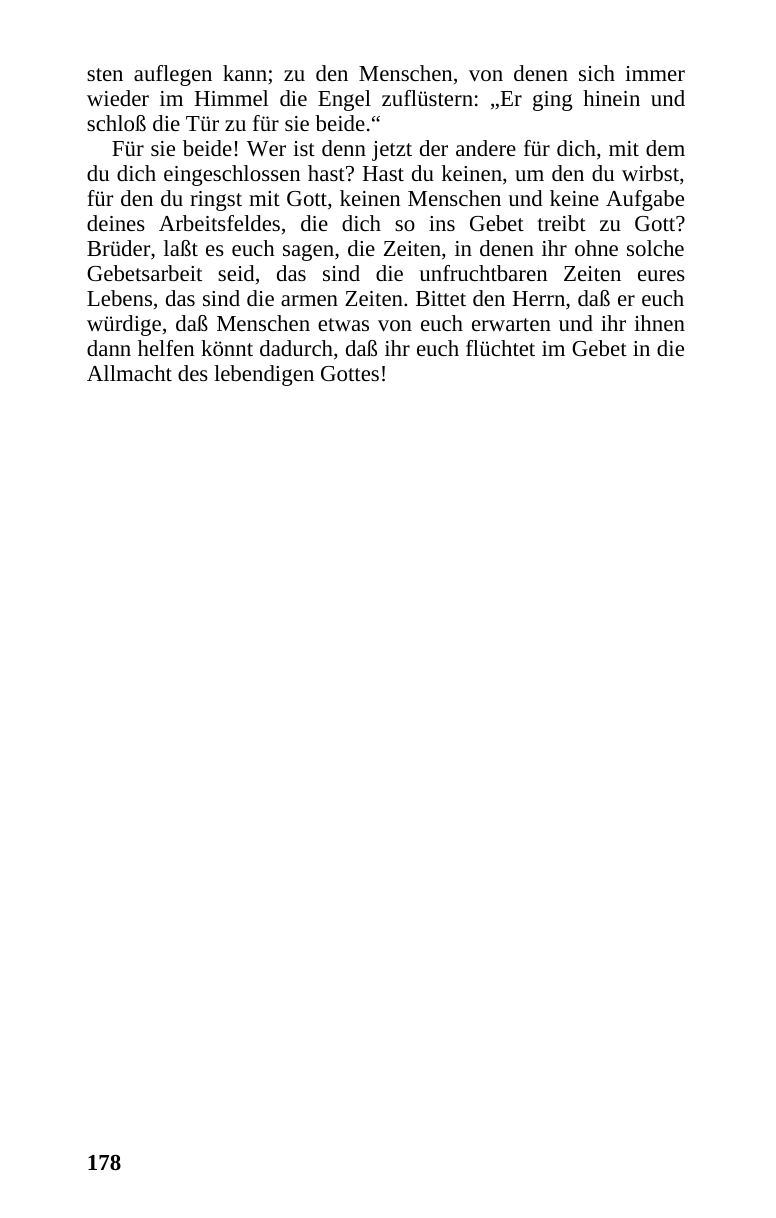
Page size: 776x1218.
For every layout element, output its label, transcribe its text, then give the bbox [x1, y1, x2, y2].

text Für sie beide! Wer ist denn jetzt der andere für dich, mit dem du dich eingeschlossen hast? Hast du keinen, um den du wirbst, für den du ringst mit Gott, keinen Menschen und keine Aufgabe deines Arbeitsfeldes, die dich so ins Gebet treibt zu Gott? Brüder, laßt es euch sagen, die Zeiten, in denen ihr ohne solche Gebetsarbeit seid, das sind die unfruchtbaren Zeiten eures Lebens, das sind die armen Zeiten. Bittet den Herrn, daß er euch würdige, daß Menschen etwas von euch erwarten und ihr ihnen dann helfen könnt dadurch, daß ihr euch flüchtet im Gebet in die Allmacht des lebendigen Gottes! [87, 136, 686, 386]
text 178 [87, 1152, 121, 1175]
text sten auflegen kann; zu den Menschen, von denen sich immer wieder im Himmel die Engel zuflüstern: „Er ging hinein und schloß die Tür zu für sie beide.“ [87, 61, 686, 136]
